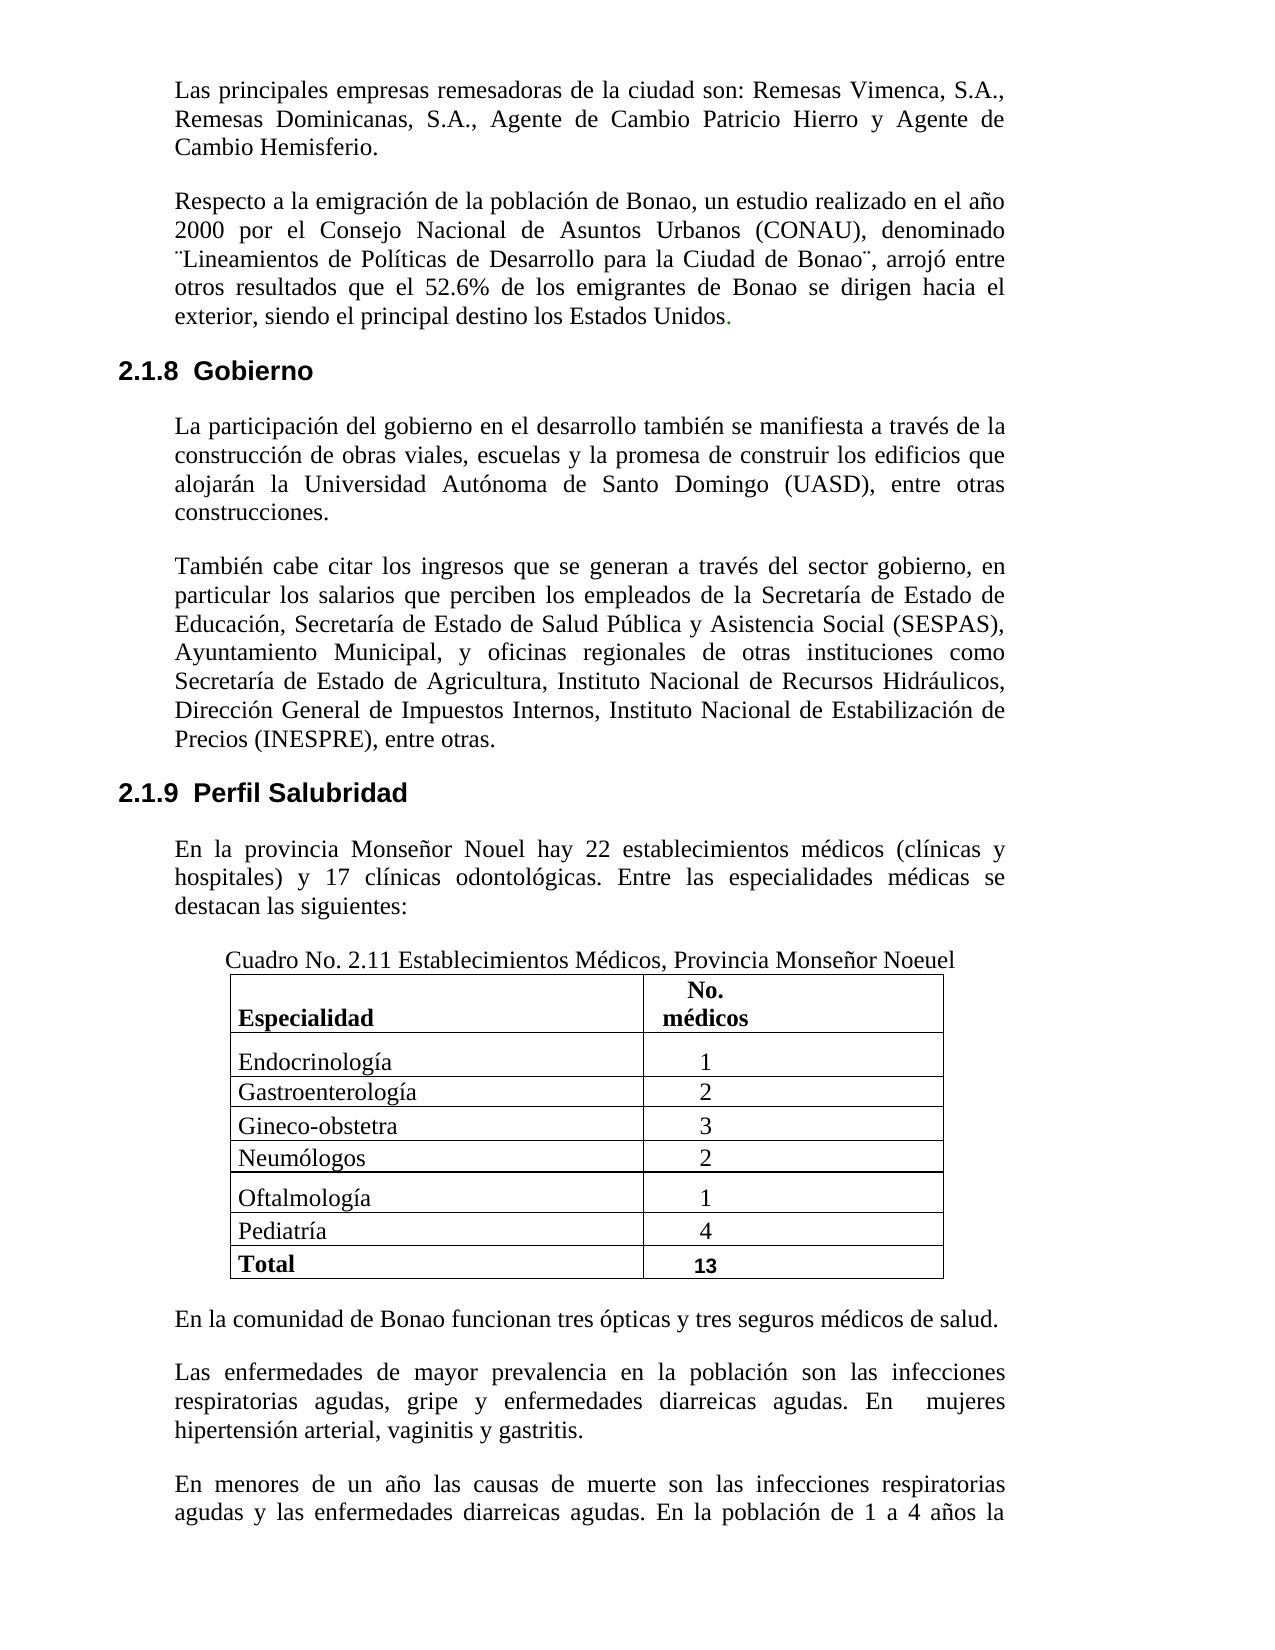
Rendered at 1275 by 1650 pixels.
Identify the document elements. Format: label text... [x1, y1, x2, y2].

text En la comunidad de Bonao funcionan tres ópticas y tres seguros médicos de salud. [174, 1304, 1006, 1332]
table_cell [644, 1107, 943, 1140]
text Cuadro No. 2.11 Establecimientos Médicos, Provincia Monseñor Noeuel [174, 945, 1006, 974]
text En la provincia Monseñor Nouel hay 22 establecimientos médicos (clínicas y hospitales) y 17 clínicas odontológicas. Entre las especialidades médicas se destacan las siguientes: [174, 834, 1006, 920]
text Las principales empresas remesadoras de la ciudad son: Remesas Vimenca, S.A., Remesas Dominicanas, S.A., Agente de Cambio Patricio Hierro y Agente de Cambio Hemisferio. [174, 75, 1006, 161]
text Respecto a la emigración de la población de Bonao, un estudio realizado en el año 2000 por el Consejo Nacional de Asuntos Urbanos (CONAU), denominado ¨Lineamientos de Políticas de Desarrollo para la Ciudad de Bonao¨, arrojó entre otros resultados que el 52.6% de los emigrantes de Bonao se dirigen hacia el exterior, siendo el principal destino los Estados Unidos. [174, 186, 1006, 330]
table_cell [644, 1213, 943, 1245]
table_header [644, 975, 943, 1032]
text Las enfermedades de mayor prevalencia en la población son las infecciones respiratorias agudas, gripe y enfermedades diarreicas agudas. En mujeres hipertensión arterial, vaginitis y gastritis. [174, 1357, 1006, 1444]
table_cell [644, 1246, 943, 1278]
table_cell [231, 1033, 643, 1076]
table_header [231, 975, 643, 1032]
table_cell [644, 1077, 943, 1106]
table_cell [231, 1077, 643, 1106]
text También cabe citar los ingresos que se generan a través del sector gobierno, en particular los salarios que perciben los empleados de la Secretaría de Estado de Educación, Secretaría de Estado de Salud Pública y Asistencia Social (SESPAS), Ayuntamiento Municipal, y oficinas regionales de otras instituciones como Secretaría de Estado de Agricultura, Instituto Nacional de Recursos Hidráulicos, Dirección General de Impuestos Internos, Instituto Nacional de Estabilización de Precios (INESPRE), entre otras. [174, 551, 1006, 752]
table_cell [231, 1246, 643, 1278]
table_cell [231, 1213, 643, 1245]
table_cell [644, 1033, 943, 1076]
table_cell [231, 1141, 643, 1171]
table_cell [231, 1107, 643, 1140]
subtitle Gobierno [118, 355, 1006, 386]
text La participación del gobierno en el desarrollo también se manifiesta a través de la construcción de obras viales, escuelas y la promesa de construir los edificios que alojarán la Universidad Autónoma de Santo Domingo (UASD), entre otras construcciones. [174, 411, 1006, 526]
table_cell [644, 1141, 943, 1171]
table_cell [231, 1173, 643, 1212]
subtitle Perfil Salubridad [118, 777, 1006, 809]
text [174, 1469, 1006, 1526]
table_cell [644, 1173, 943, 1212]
